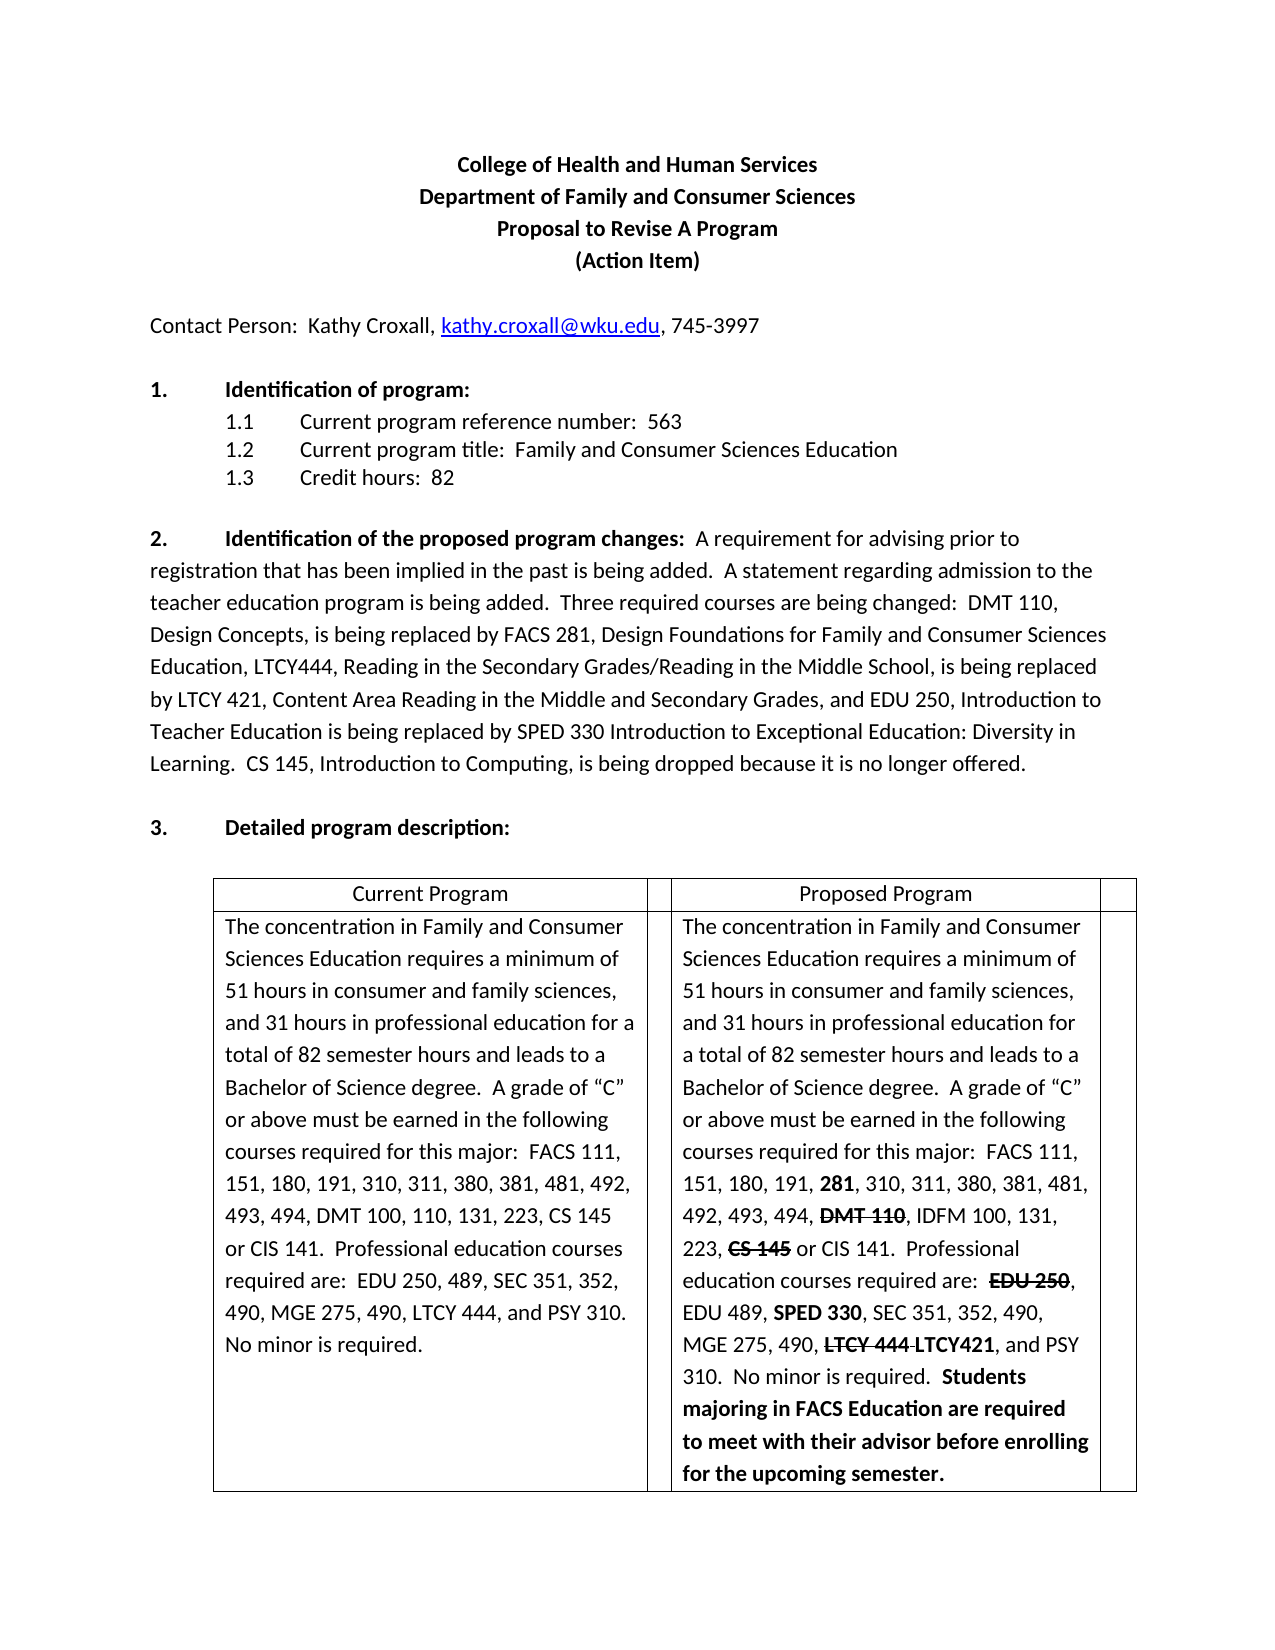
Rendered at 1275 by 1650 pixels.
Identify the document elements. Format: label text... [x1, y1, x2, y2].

list Current program title: Family and Consumer Sciences Education [225, 436, 1125, 463]
table_header [648, 879, 671, 911]
text Department of Family and Consumer Sciences [150, 182, 1125, 210]
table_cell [672, 912, 1100, 1491]
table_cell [214, 912, 647, 1491]
text Proposal to Revise A Program [150, 214, 1125, 242]
table_cell [1101, 912, 1136, 1491]
table_header Current Program [214, 879, 647, 911]
table_header [1101, 879, 1136, 911]
list Current program reference number: 563 [225, 407, 1125, 436]
text College of Health and Human Services [150, 150, 1125, 178]
text 3. Detailed program description: [150, 813, 1125, 841]
text (Action Item) [150, 247, 1125, 274]
table_header Proposed Program [672, 879, 1100, 911]
text 1. Identification of program: [150, 375, 1125, 403]
list Credit hours: 82 [225, 463, 1125, 492]
table_cell [648, 912, 671, 1491]
text Contact Person: Kathy Croxall, kathy.croxall@wku.edu, 745-3997 [150, 311, 1125, 339]
text 2. Identification of the proposed program changes: A requirement for advising prior to registration that has been implied in the past is being added. A statement regarding admission to the teacher education program is being added. Three required courses are being changed: DMT 110, Design Concepts, is being replaced by FACS 281, Design Foundations for Family and Consumer Sciences Education, LTCY444, Reading in the Secondary Grades/Reading in the Middle School, is being replaced by LTCY 421, Content Area Reading in the Middle and Secondary Grades, and EDU 250, Introduction to Teacher Education is being replaced by SPED 330 Introduction to Exceptional Education: Diversity in Learning. CS 145, Introduction to Computing, is being dropped because it is no longer offered. [150, 524, 1125, 777]
